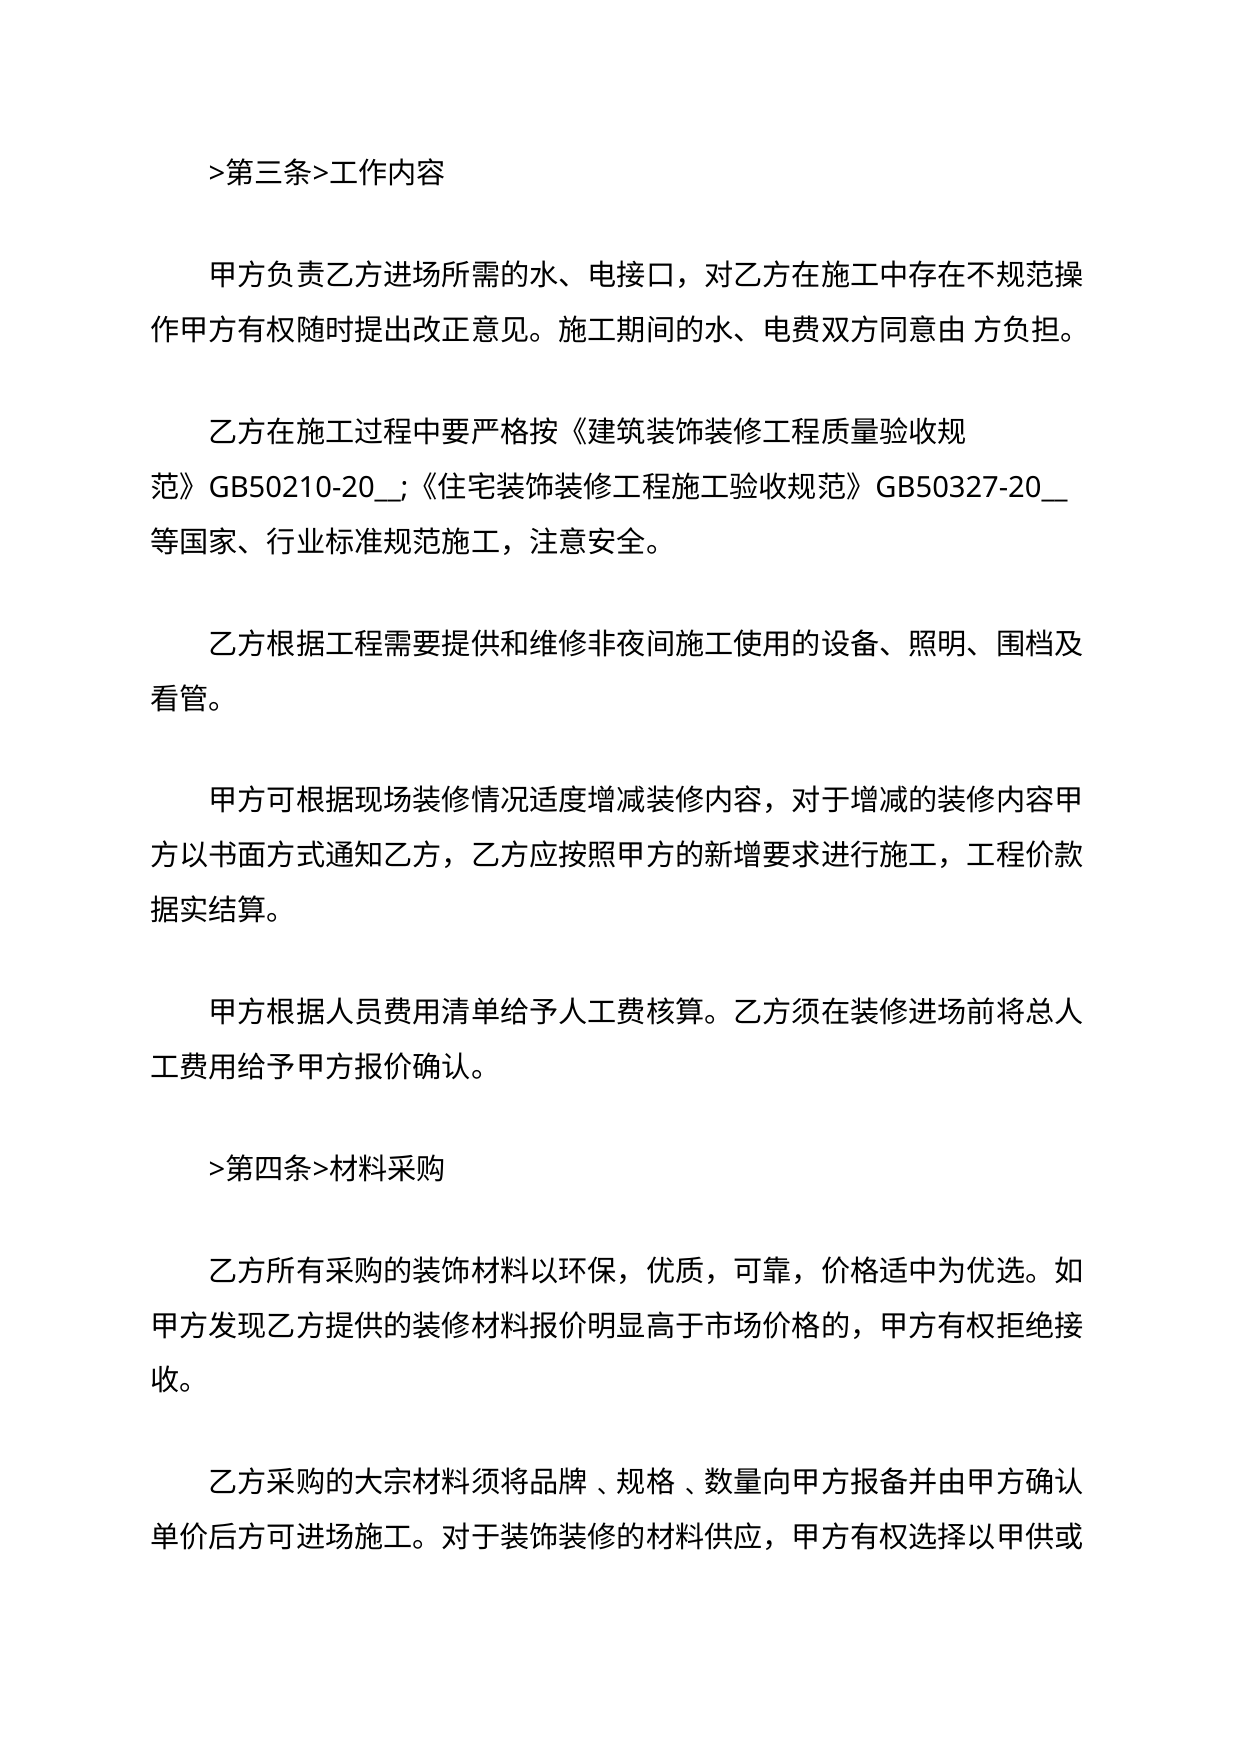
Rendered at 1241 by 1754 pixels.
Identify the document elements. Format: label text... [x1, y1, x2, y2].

text 甲方根据人员费用清单给予人工费核算。乙方须在装修进场前将总人工费用给予甲方报价确认。 [150, 988, 1090, 1086]
text 乙方根据工程需要提供和维修非夜间施工使用的设备、照明、围档及看管。 [150, 620, 1090, 717]
text >第四条>材料采购 [150, 1145, 1090, 1188]
text 甲方负责乙方进场所需的水、电接口，对乙方在施工中存在不规范操作甲方有权随时提出改正意见。施工期间的水、电费双方同意由 方负担。 [150, 252, 1090, 349]
text 乙方所有采购的装饰材料以环保，优质，可靠，价格适中为优选。如甲方发现乙方提供的装修材料报价明显高于市场价格的，甲方有权拒绝接收。 [150, 1247, 1090, 1399]
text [150, 1459, 1090, 1556]
text 乙方在施工过程中要严格按《建筑装饰装修工程质量验收规范》GB50210-20__;《住宅装饰装修工程施工验收规范》GB50327-20__等国家、行业标准规范施工，注意安全。 [150, 409, 1090, 561]
text 甲方可根据现场装修情况适度增减装修内容，对于增减的装修内容甲方以书面方式通知乙方，乙方应按照甲方的新增要求进行施工，工程价款据实结算。 [150, 777, 1090, 929]
text >第三条>工作内容 [150, 150, 1090, 192]
